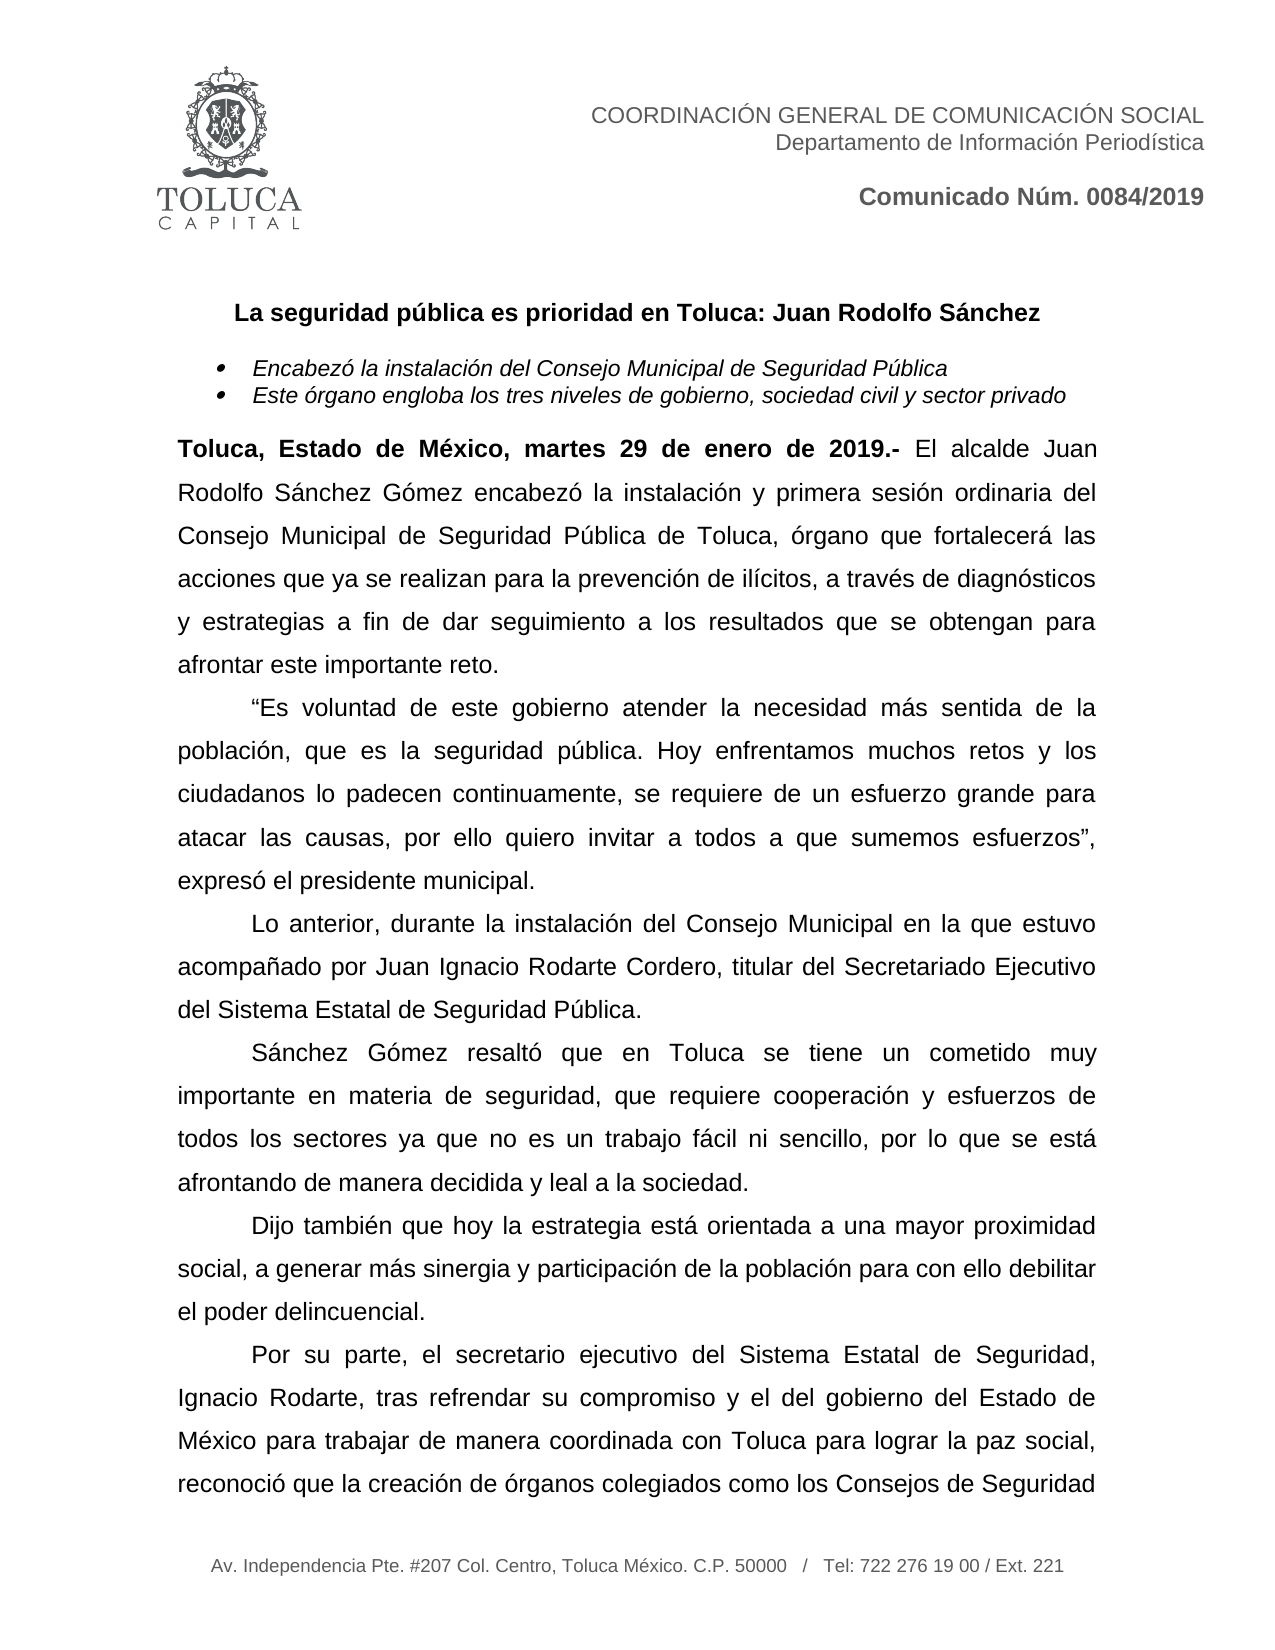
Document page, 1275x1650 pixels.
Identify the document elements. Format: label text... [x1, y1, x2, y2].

list Este órgano engloba los tres niveles de gobierno, sociedad civil y sector privado [215, 382, 1122, 408]
picture [154, 63, 304, 232]
text La seguridad pública es prioridad en Toluca: Juan Rodolfo Sánchez [177, 298, 1098, 327]
text “Es voluntad de este gobierno atender la necesidad más sentida de la población, que es la seguridad pública. Hoy enfrentamos muchos retos y los ciudadanos lo padecen continuamente, se requiere de un esfuerzo grande para atacar las causas, por ello quiero invitar a todos a que sumemos esfuerzos”, expresó el presidente municipal. [177, 693, 1098, 894]
list Encabezó la instalación del Consejo Municipal de Seguridad Pública [215, 355, 1122, 382]
text Toluca, Estado de México, martes 29 de enero de 2019.- El alcalde Juan Rodolfo Sánchez Gómez encabezó la instalación y primera sesión ordinaria del Consejo Municipal de Seguridad Pública de Toluca, órgano que fortalecerá las acciones que ya se realizan para la prevención de ilícitos, a través de diagnósticos y estrategias a fin de dar seguimiento a los resultados que se obtengan para afrontar este importante reto. [177, 434, 1098, 679]
text Sánchez Gómez resaltó que en Toluca se tiene un cometido muy importante en materia de seguridad, que requiere cooperación y esfuerzos de todos los sectores ya que no es un trabajo fácil ni sencillo, por lo que se está afrontando de manera decidida y leal a la sociedad. [177, 1038, 1098, 1196]
text Lo anterior, durante la instalación del Consejo Municipal en la que estuvo acompañado por Juan Ignacio Rodarte Cordero, titular del Secretariado Ejecutivo del Sistema Estatal de Seguridad Pública. [177, 909, 1098, 1024]
text Dijo también que hoy la estrategia está orientada a una mayor proximidad social, a generar más sinergia y participación de la población para con ello debilitar el poder delincuencial. [177, 1211, 1098, 1326]
